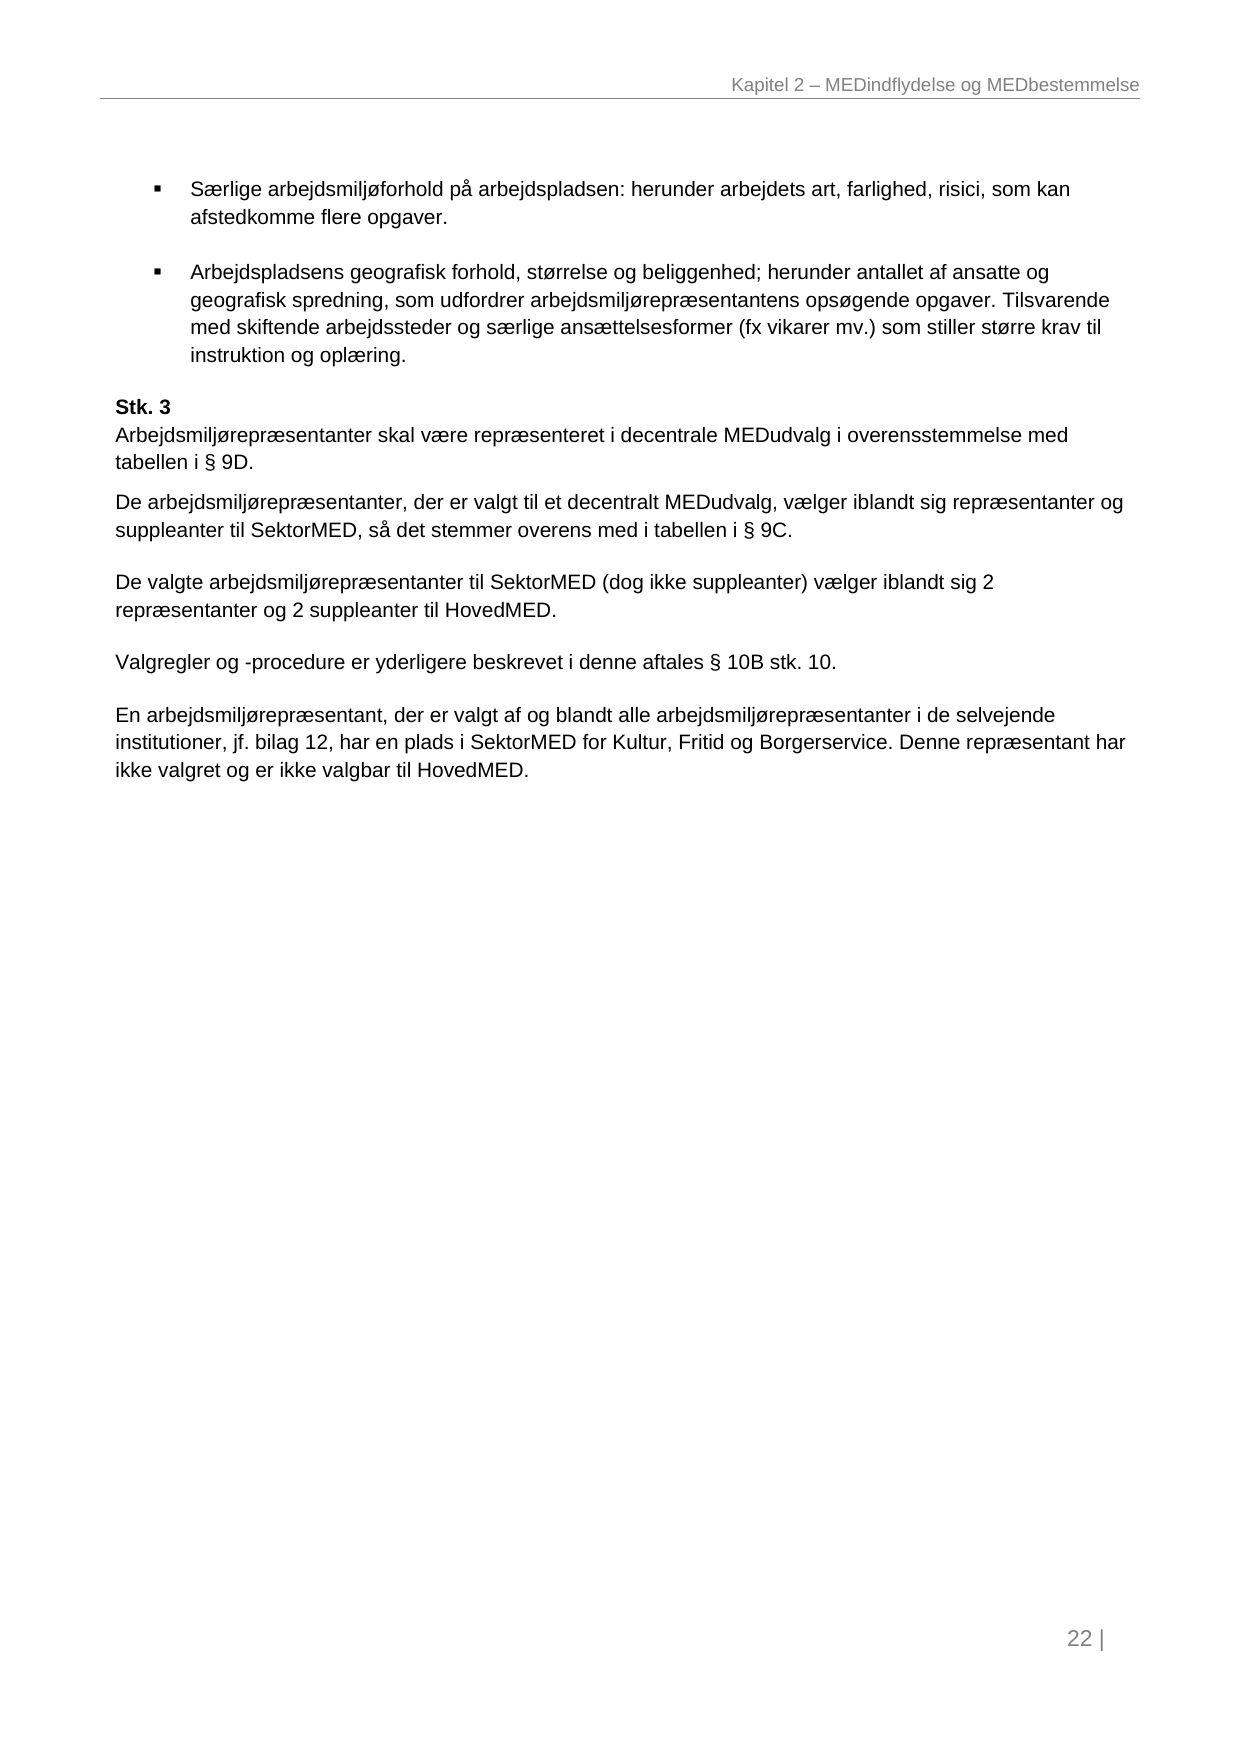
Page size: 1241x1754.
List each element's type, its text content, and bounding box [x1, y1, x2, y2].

text Arbejdsmiljørepræsentanter skal være repræsenteret i decentrale MEDudvalg i overensstemmelse med tabellen i § 9D. [115, 422, 1140, 474]
list Særlige arbejdsmiljøforhold på arbejdspladsen: herunder arbejdets art, farlighed, risici, som kan afstedkomme flere opgaver. [153, 177, 1140, 229]
text Stk. 3 [115, 395, 1140, 419]
text En arbejdsmiljørepræsentant, der er valgt af og blandt alle arbejdsmiljørepræsentanter i de selvejende institutioner, jf. bilag 12, har en plads i SektorMED for Kultur, Fritid og Borgerservice. Denne repræsentant har ikke valgret og er ikke valgbar til HovedMED. [115, 702, 1140, 781]
text De valgte arbejdsmiljørepræsentanter til SektorMED (dog ikke suppleanter) vælger iblandt sig 2 repræsentanter og 2 suppleanter til HovedMED. [115, 570, 1140, 621]
list Arbejdspladsens geografisk forhold, størrelse og beliggenhed; herunder antallet af ansatte og geografisk spredning, som udfordrer arbejdsmiljørepræsentantens opsøgende opgaver. Tilsvarende med skiftende arbejdssteder og særlige ansættelsesformer (fx vikarer mv.) som stiller større krav til instruktion og oplæring. [153, 260, 1140, 366]
text De arbejdsmiljørepræsentanter, der er valgt til et decentralt MEDudvalg, vælger iblandt sig repræsentanter og suppleanter til SektorMED, så det stemmer overens med i tabellen i § 9C. [115, 490, 1140, 541]
text Valgregler og -procedure er yderligere beskrevet i denne aftales § 10B stk. 10. [115, 650, 1140, 674]
